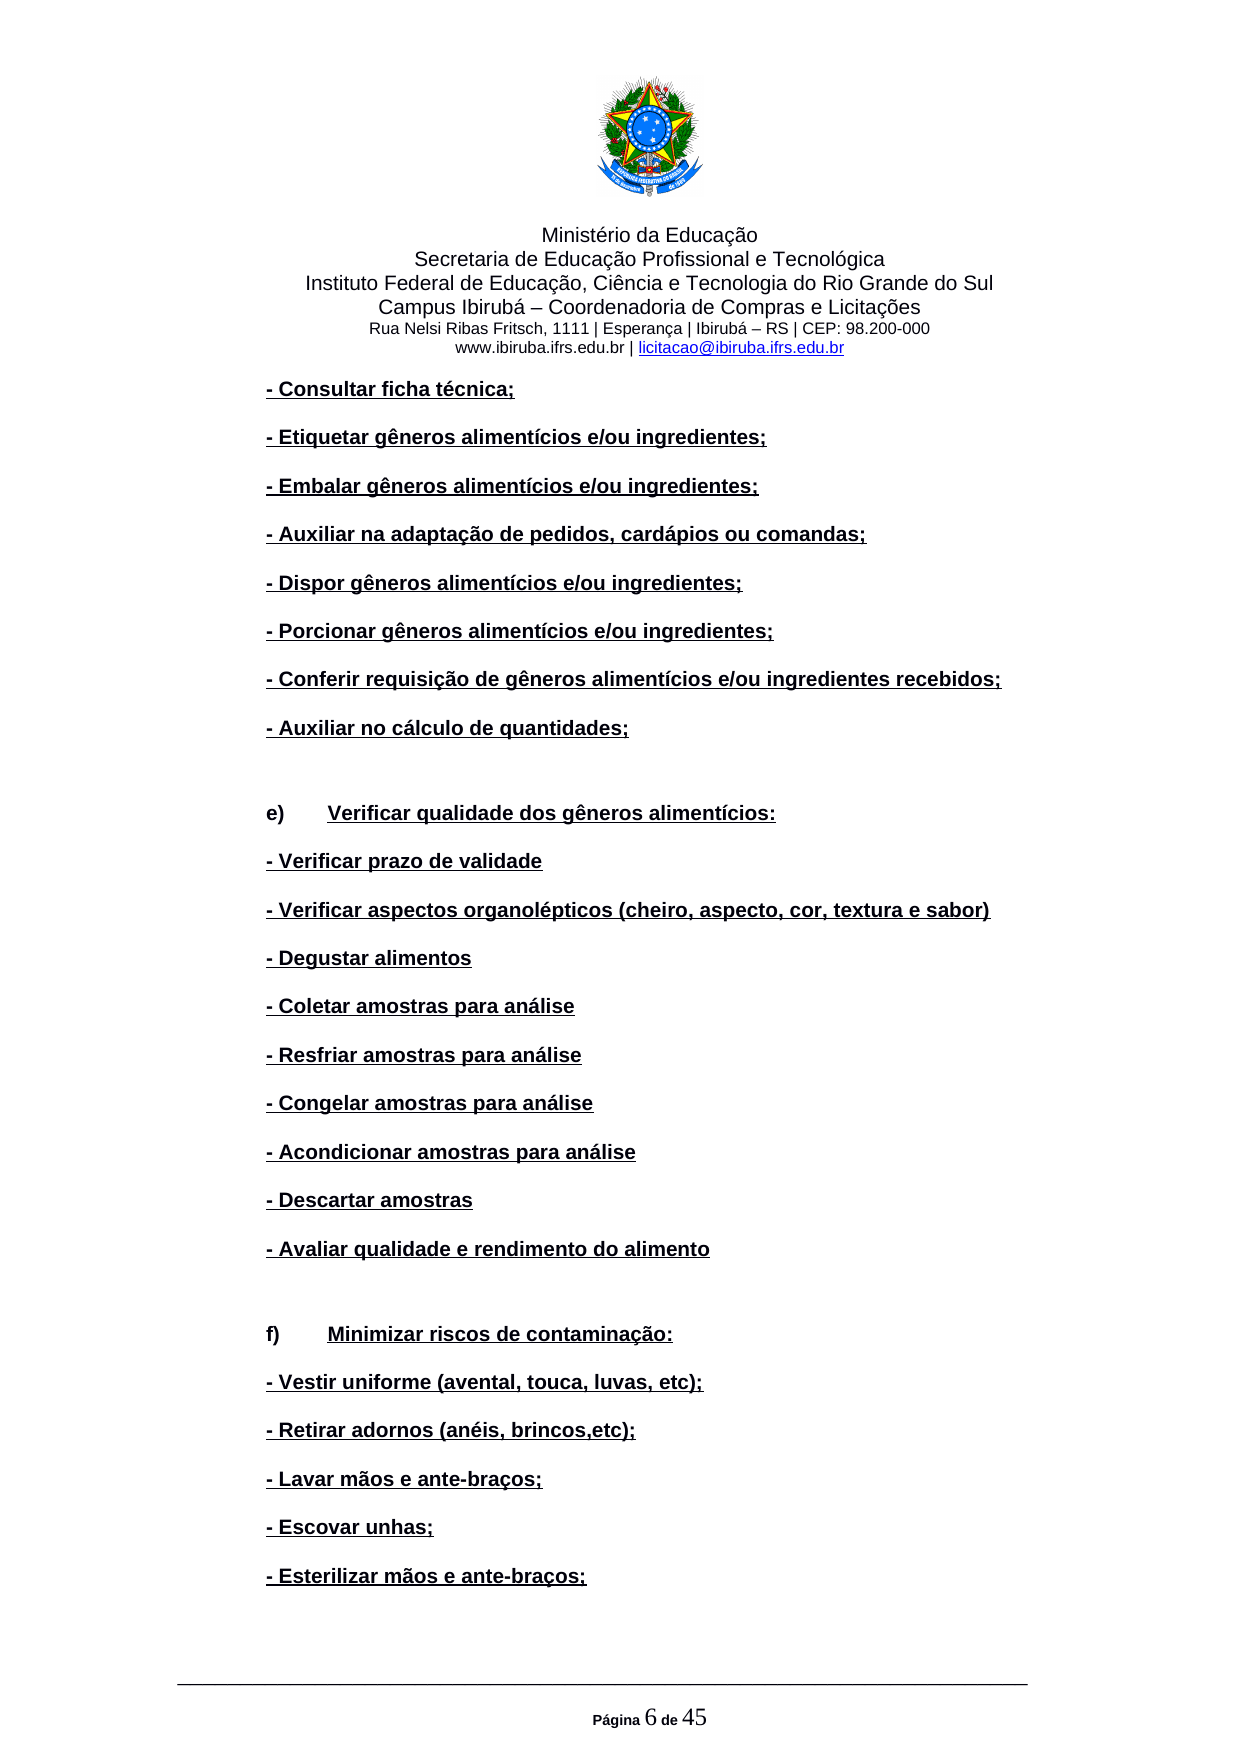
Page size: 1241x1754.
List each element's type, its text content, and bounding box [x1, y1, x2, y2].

list Verificar qualidade dos gêneros alimentícios: [266, 801, 1122, 824]
list - Congelar amostras para análise [266, 1091, 1122, 1115]
list - Vestir uniforme (avental, touca, luvas, etc); [266, 1370, 1122, 1394]
list - Verificar prazo de validade [266, 849, 1122, 873]
text - Dispor gêneros alimentícios e/ou ingredientes; [266, 570, 1122, 594]
text - Embalar gêneros alimentícios e/ou ingredientes; [266, 473, 1122, 497]
list - Descartar amostras [266, 1188, 1122, 1212]
list - Verificar aspectos organolépticos (cheiro, aspecto, cor, textura e sabor) [266, 897, 1122, 921]
text - Auxiliar no cálculo de quantidades; [266, 716, 1122, 739]
list - Avaliar qualidade e rendimento do alimento [266, 1236, 1122, 1260]
list - Resfriar amostras para análise [266, 1043, 1122, 1067]
text - Consultar ficha técnica; [266, 377, 1122, 401]
list Minimizar riscos de contaminação: [266, 1321, 1122, 1345]
list - Escovar unhas; [266, 1515, 1122, 1539]
list - Degustar alimentos [266, 946, 1122, 970]
list - Acondicionar amostras para análise [266, 1139, 1122, 1163]
picture [595, 75, 704, 197]
list - Lavar mãos e ante-braços; [266, 1467, 1122, 1491]
text - Porcionar gêneros alimentícios e/ou ingredientes; [266, 619, 1122, 643]
text - Etiquetar gêneros alimentícios e/ou ingredientes; [266, 425, 1122, 449]
text - Conferir requisição de gêneros alimentícios e/ou ingredientes recebidos; [266, 667, 1122, 691]
list - Coletar amostras para análise [266, 994, 1122, 1018]
list - Retirar adornos (anéis, brincos,etc); [266, 1418, 1122, 1442]
text - Auxiliar na adaptação de pedidos, cardápios ou comandas; [266, 522, 1122, 546]
list - Esterilizar mãos e ante-braços; [266, 1563, 1122, 1587]
